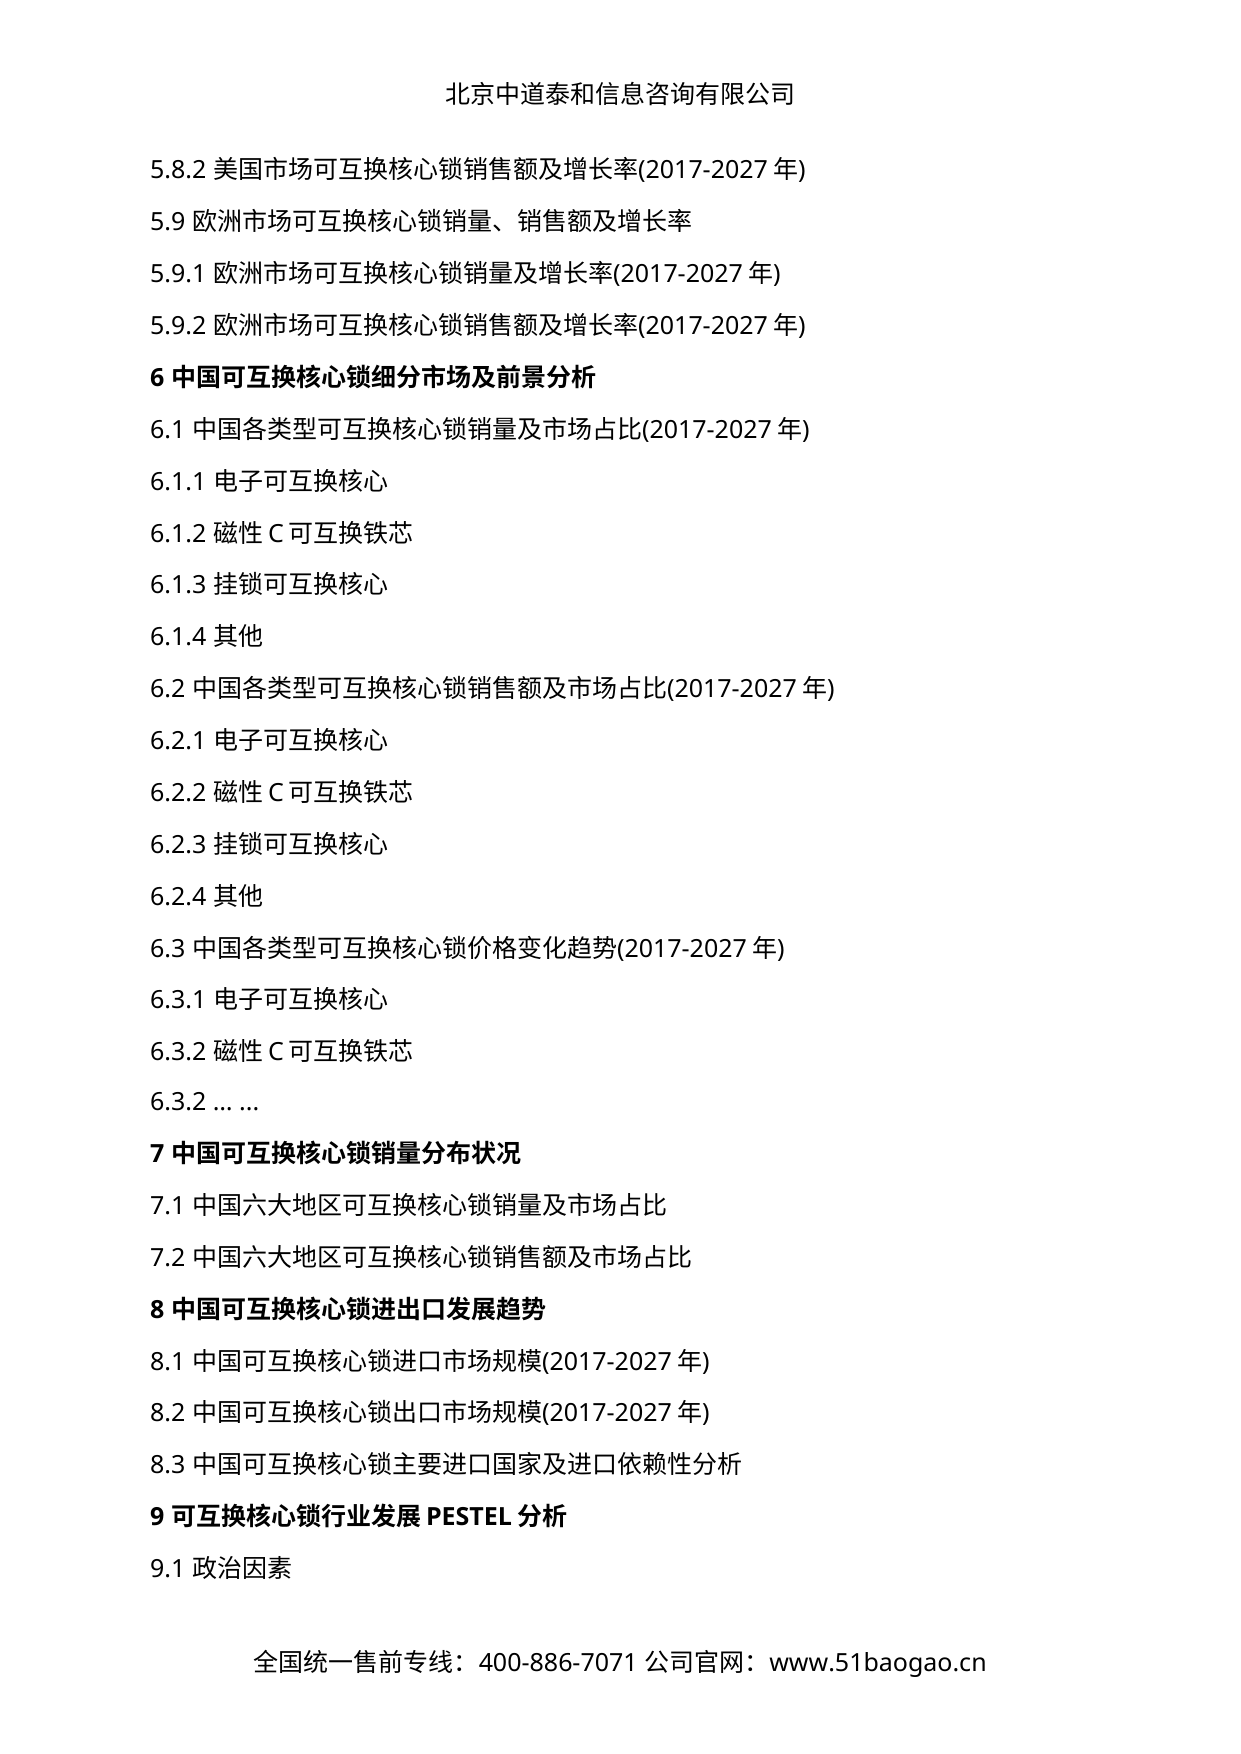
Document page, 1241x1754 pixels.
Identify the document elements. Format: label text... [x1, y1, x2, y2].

text 5.9.1 欧洲市场可互换核心锁销量及增长率(2017-2027年) [150, 254, 1090, 290]
text 8.2 中国可互换核心锁出口市场规模(2017-2027年) [150, 1393, 1090, 1429]
text 6.1 中国各类型可互换核心锁销量及市场占比(2017-2027年) [150, 409, 1090, 446]
text 7 中国可互换核心锁销量分布状况 [150, 1133, 1090, 1170]
text 5.8.2 美国市场可互换核心锁销售额及增长率(2017-2027年) [150, 150, 1090, 186]
text 5.9 欧洲市场可互换核心锁销量、销售额及增长率 [150, 202, 1090, 238]
text 6.3 中国各类型可互换核心锁价格变化趋势(2017-2027年) [150, 928, 1090, 964]
text 9.1 政治因素 [150, 1548, 1090, 1585]
text 6 中国可互换核心锁细分市场及前景分析 [150, 357, 1090, 394]
text 6.2.4 其他 [150, 876, 1090, 912]
text 9 可互换核心锁行业发展PESTEL分析 [150, 1497, 1090, 1533]
text 5.9.2 欧洲市场可互换核心锁销售额及增长率(2017-2027年) [150, 306, 1090, 342]
text 6.1.2 磁性C可互换铁芯 [150, 513, 1090, 549]
text 7.2 中国六大地区可互换核心锁销售额及市场占比 [150, 1237, 1090, 1273]
text 6.3.2 … ... [150, 1084, 1090, 1118]
text 8.3 中国可互换核心锁主要进口国家及进口依赖性分析 [150, 1445, 1090, 1481]
text 6.1.1 电子可互换核心 [150, 461, 1090, 497]
text 6.2.1 电子可互换核心 [150, 721, 1090, 757]
text 6.1.4 其他 [150, 617, 1090, 653]
text 6.2 中国各类型可互换核心锁销售额及市场占比(2017-2027年) [150, 669, 1090, 705]
text 7.1 中国六大地区可互换核心锁销量及市场占比 [150, 1185, 1090, 1222]
text 8 中国可互换核心锁进出口发展趋势 [150, 1289, 1090, 1325]
text 8.1 中国可互换核心锁进口市场规模(2017-2027年) [150, 1341, 1090, 1377]
text 6.3.1 电子可互换核心 [150, 980, 1090, 1016]
text 6.1.3 挂锁可互换核心 [150, 565, 1090, 601]
text 6.3.2 磁性C可互换铁芯 [150, 1032, 1090, 1068]
text 6.2.3 挂锁可互换核心 [150, 824, 1090, 861]
text 6.2.2 磁性C可互换铁芯 [150, 772, 1090, 809]
